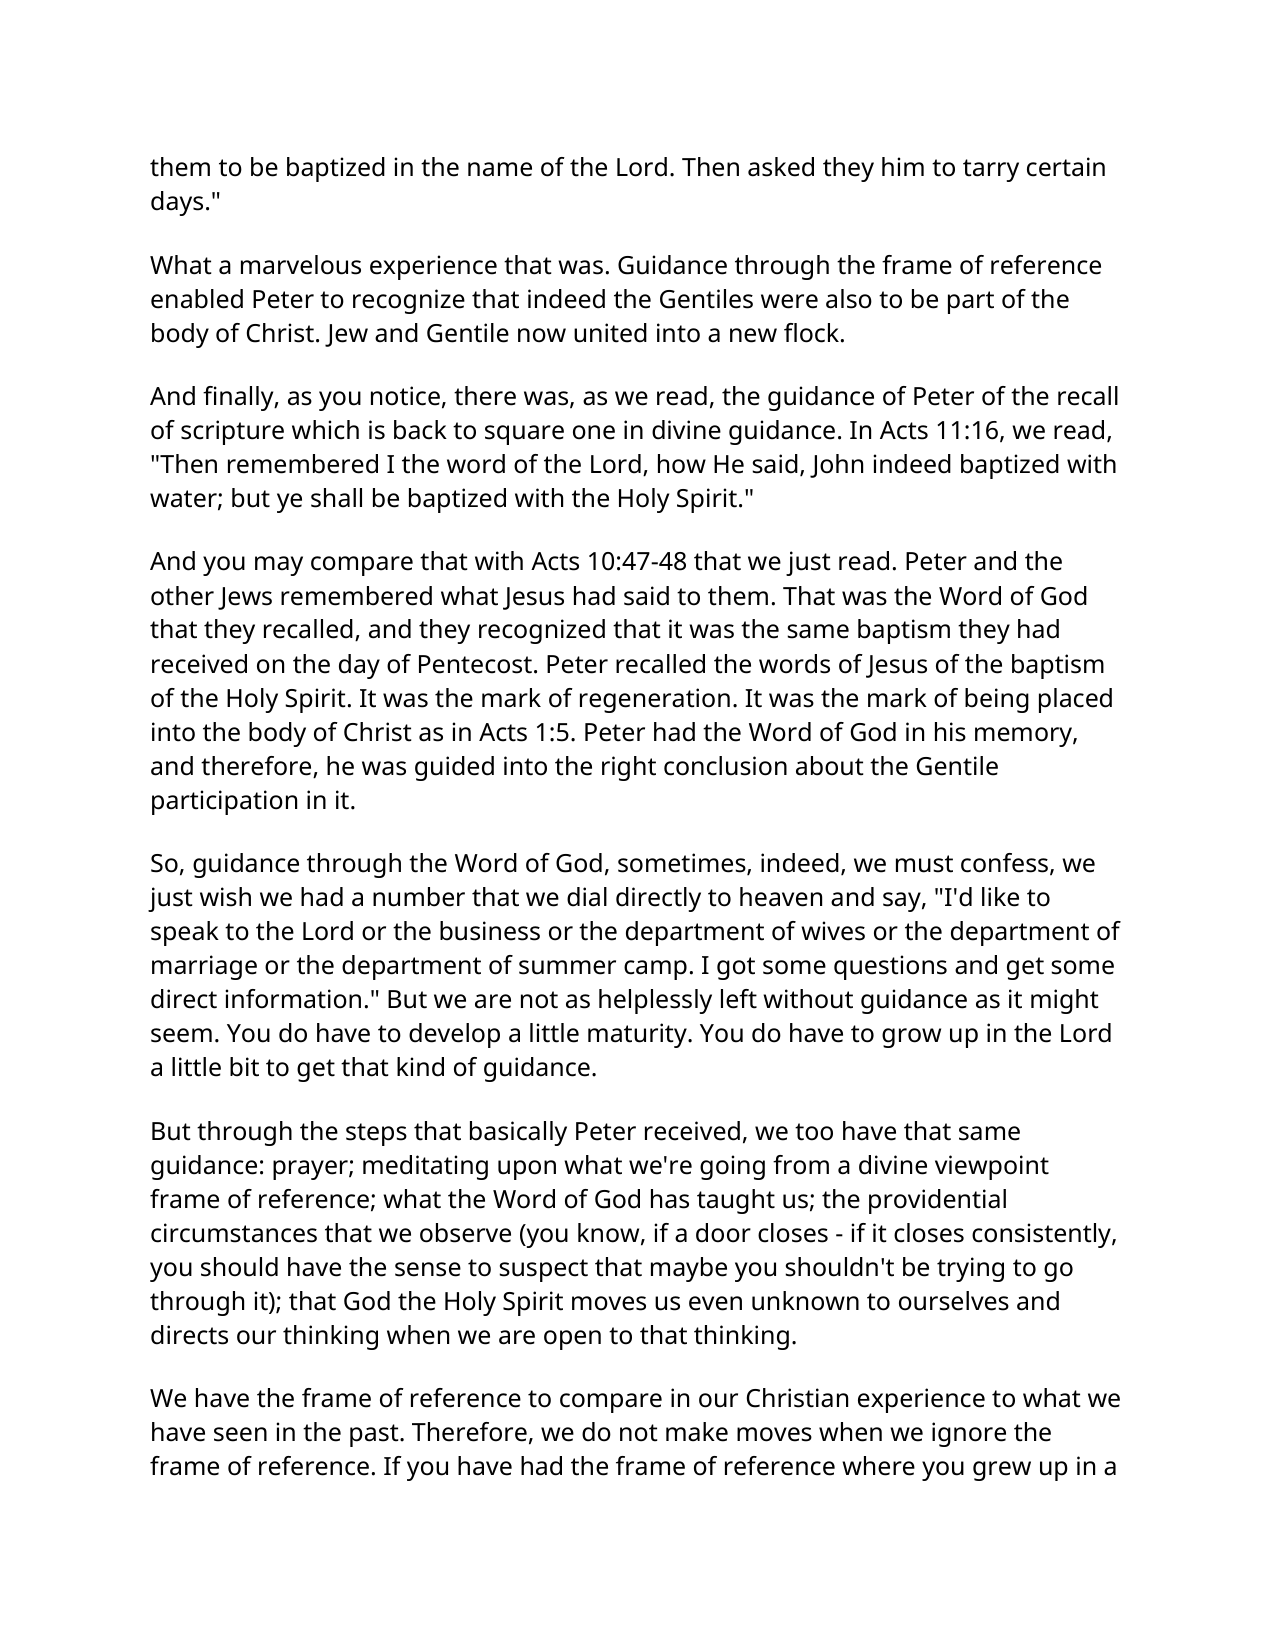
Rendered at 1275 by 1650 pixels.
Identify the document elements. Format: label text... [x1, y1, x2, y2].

text And finally, as you notice, there was, as we read, the guidance of Peter of the recall of scripture which is back to square one in divine guidance. In Acts 11:16, we read, "Then remembered I the word of the Lord, how He said, John indeed baptized with water; but ye shall be baptized with the Holy Spirit." [150, 379, 1125, 515]
text What a marvelous experience that was. Guidance through the frame of reference enabled Peter to recognize that indeed the Gentiles were also to be part of the body of Christ. Jew and Gentile now united into a new flock. [150, 247, 1125, 349]
text So, guidance through the Word of God, sometimes, indeed, we must confess, we just wish we had a number that we dial directly to heaven and say, "I'd like to speak to the Lord or the business or the department of wives or the department of marriage or the department of summer camp. I got some questions and get some direct information." But we are not as helplessly left without guidance as it might seem. You do have to develop a little maturity. You do have to grow up in the Lord a little bit to get that kind of guidance. [150, 846, 1125, 1084]
text And you may compare that with Acts 10:47-48 that we just read. Peter and the other Jews remembered what Jesus had said to them. That was the Word of God that they recalled, and they recognized that it was the same baptism they had received on the day of Pentecost. Peter recalled the words of Jesus of the baptism of the Holy Spirit. It was the mark of regeneration. It was the mark of being placed into the body of Christ as in Acts 1:5. Peter had the Word of God in his memory, and therefore, he was guided into the right conclusion about the Gentile participation in it. [150, 544, 1125, 817]
text But through the steps that basically Peter received, we too have that same guidance: prayer; meditating upon what we're going from a divine viewpoint frame of reference; what the Word of God has taught us; the providential circumstances that we observe (you know, if a door closes - if it closes consistently, you should have the sense to suspect that maybe you shouldn't be trying to go through it); that God the Holy Spirit moves us even unknown to ourselves and directs our thinking when we are open to that thinking. [150, 1113, 1125, 1352]
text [150, 1381, 1125, 1483]
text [150, 150, 1125, 218]
